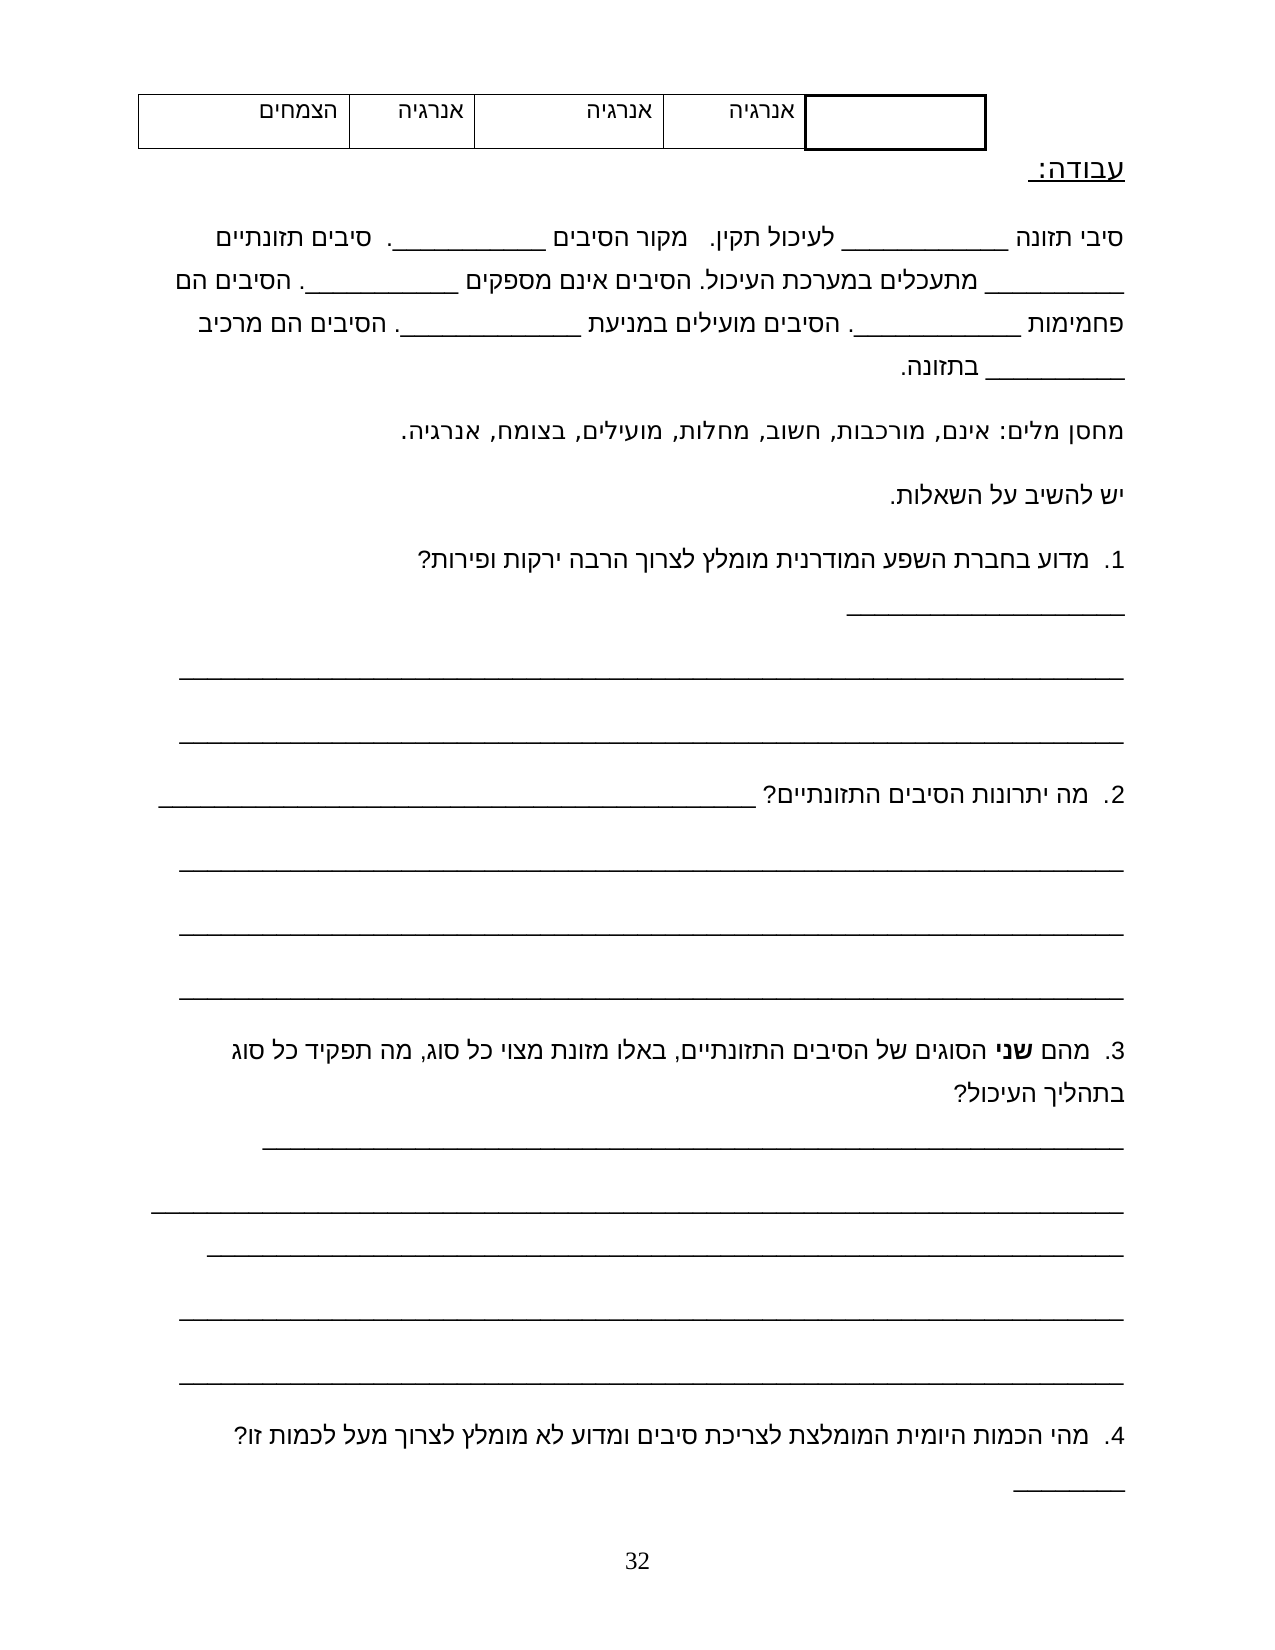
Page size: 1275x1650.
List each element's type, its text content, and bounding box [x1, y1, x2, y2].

text מחסן מלים: אינם, מורכבות, חשוב, מחלות, מועילים, בצומח, אנרגיה. [150, 416, 1125, 446]
text ____________________________________________________________________ [150, 716, 1125, 745]
text ____________________________________________________________________ [150, 908, 1125, 937]
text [150, 1357, 1125, 1386]
text ____________________________________________________________________ [150, 972, 1125, 1001]
text 2. מה יתרונות הסיבים התזונתיים? ___________________________________________ [150, 780, 1125, 809]
text סיבי תזונה ____________ לעיכול תקין. מקור הסיבים ___________. סיבים תזונתיים __________ מתעכלים במערכת העיכול. הסיבים אינם מספקים ___________. הסיבים הם פחמימות ____________. הסיבים מועילים במניעת _____________. הסיבים הם מרכיב __________ בתזונה. [150, 223, 1125, 381]
text ____________________________________________________________________ [150, 844, 1125, 873]
text ____________________________________________________________________ [150, 652, 1125, 681]
text ________________________________________________________________________________________________________________________________________ [150, 1186, 1125, 1258]
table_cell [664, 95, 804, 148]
text ____________________________________________________________________ [150, 1293, 1125, 1322]
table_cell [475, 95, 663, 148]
text 4. מהי הכמות היומית המומלצת לצריכת סיבים ומדוע לא מומלץ לצרוך מעל לכמות זו? ________ [150, 1421, 1125, 1493]
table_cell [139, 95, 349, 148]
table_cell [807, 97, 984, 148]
text יש להשיב על השאלות. [150, 481, 1125, 510]
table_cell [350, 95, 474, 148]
text 3. מהם שני הסוגים של הסיבים התזונתיים, באלו מזונת מצוי כל סוג, מה תפקיד כל סוג בתהליך העיכול? ______________________________________________________________ [150, 1036, 1125, 1151]
text עבודה: [150, 151, 1125, 185]
text 1. מדוע בחברת השפע המודרנית מומלץ לצרוך הרבה ירקות ופירות? ____________________ [150, 545, 1125, 617]
